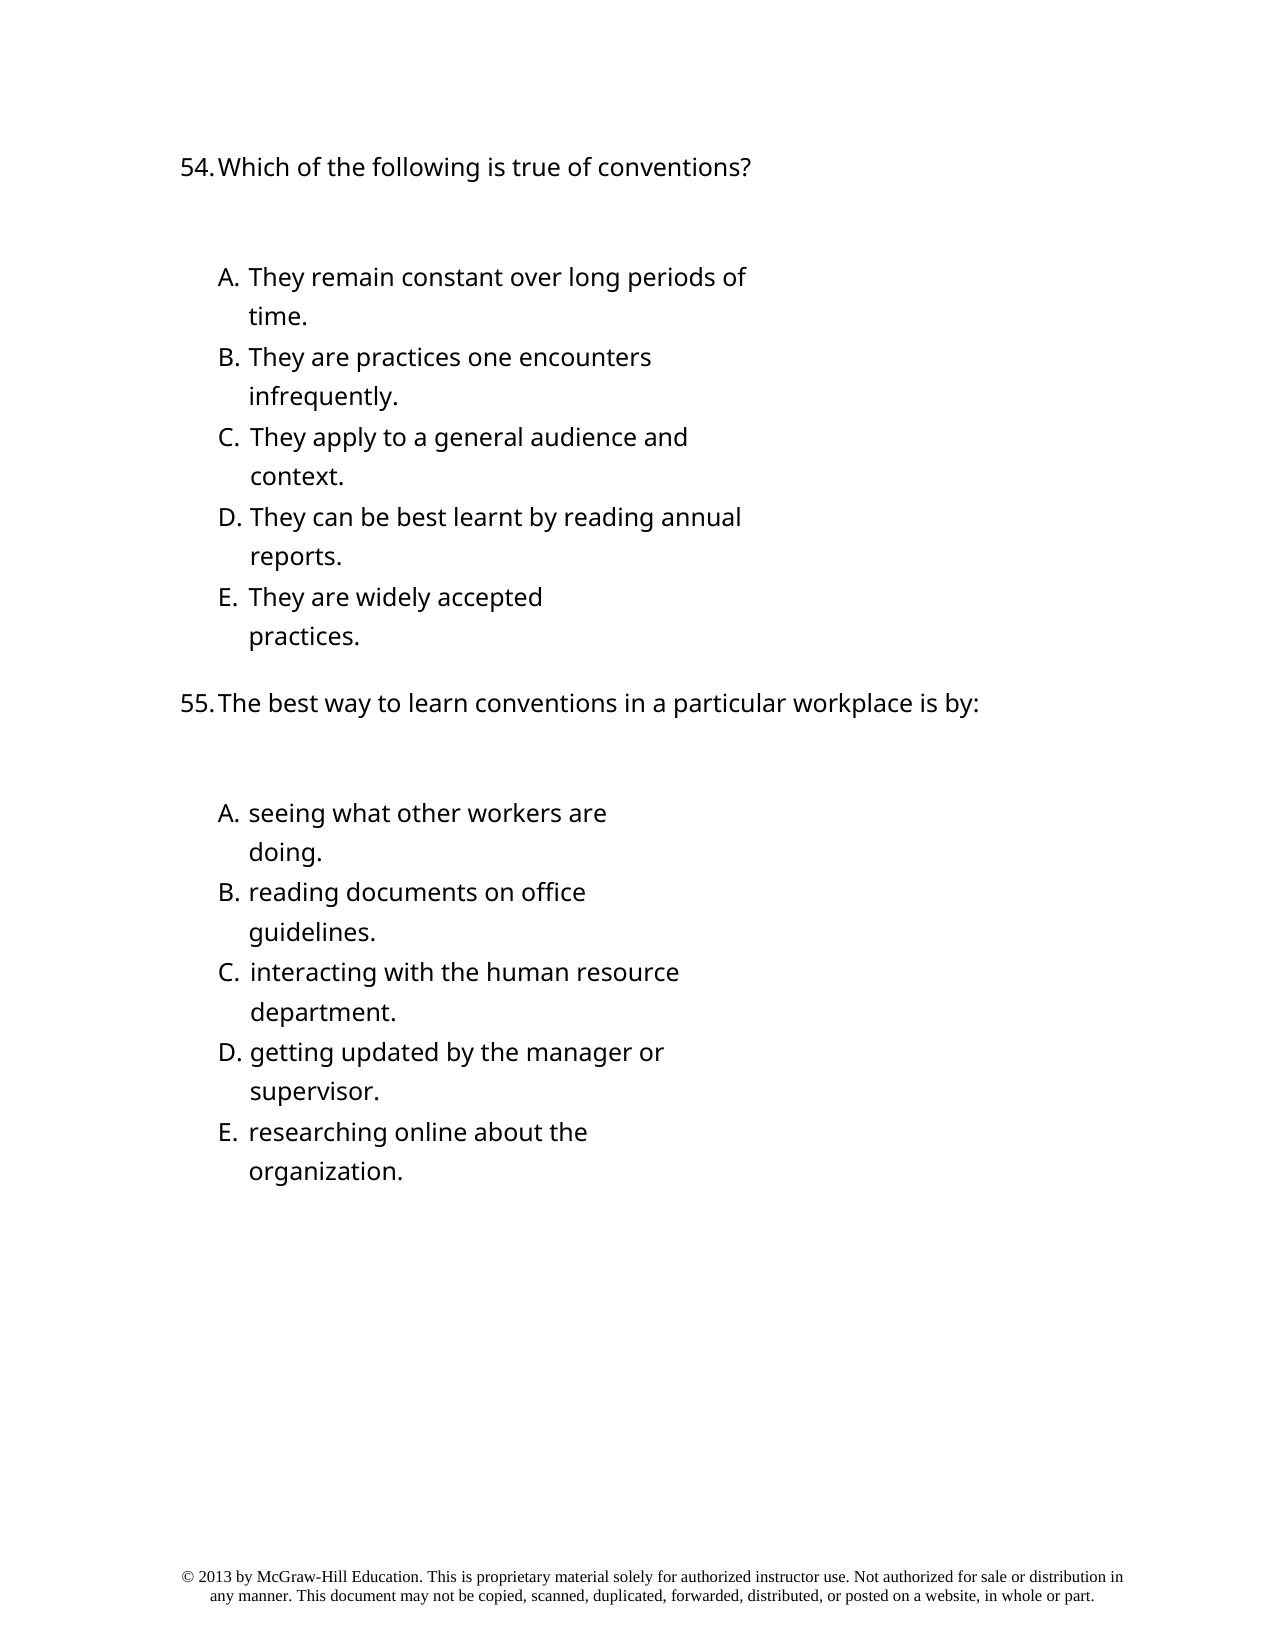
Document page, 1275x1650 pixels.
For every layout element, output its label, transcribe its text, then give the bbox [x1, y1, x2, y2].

table_header 54. [180, 150, 218, 656]
table_header The best way to learn conventions in a particular workplace is by: [218, 686, 1125, 1192]
table_header Which of the following is true of conventions? [218, 150, 1125, 656]
table_header 55. [180, 686, 218, 1192]
